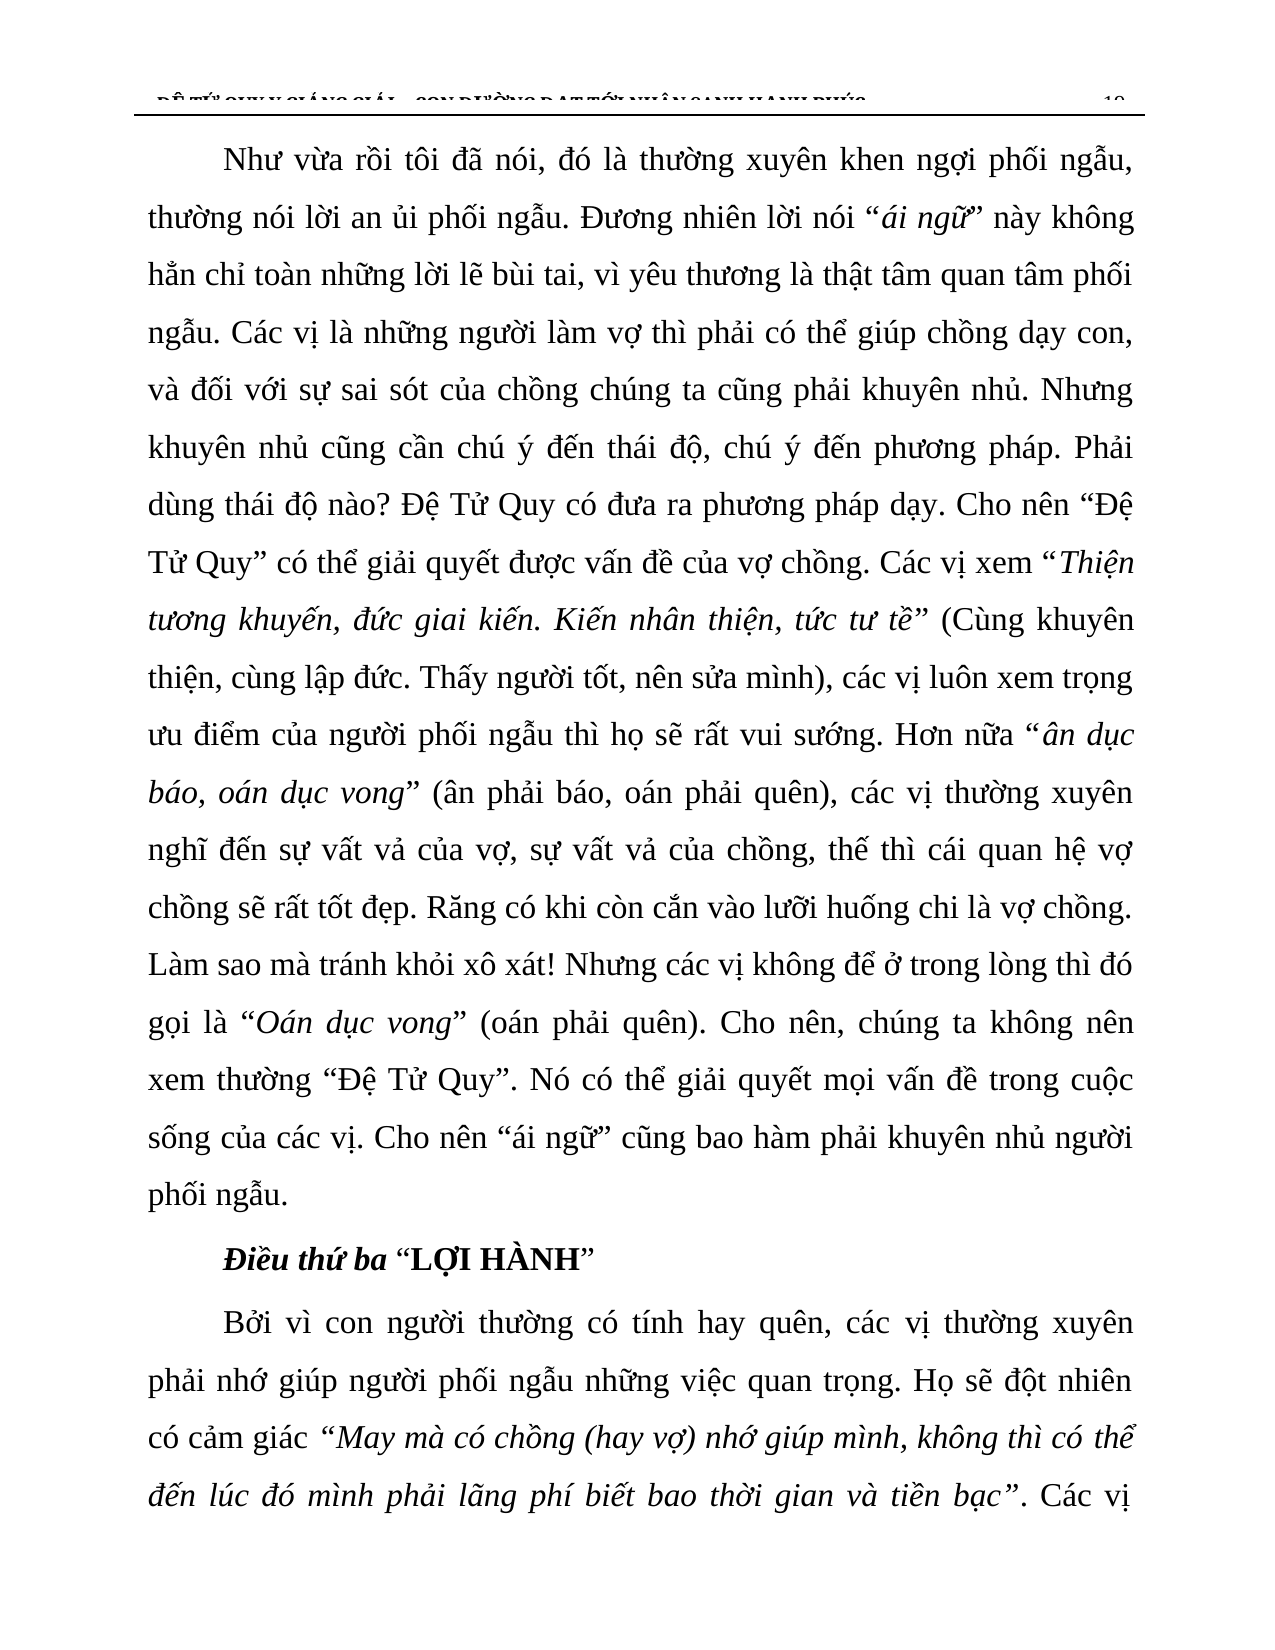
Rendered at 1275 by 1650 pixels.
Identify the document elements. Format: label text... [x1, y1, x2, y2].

text Như vừa rồi tôi đã nói, đó là thường xuyên khen ngợi phối ngẫu, thường nói lời an ủi phối ngẫu. Đương nhiên lời nói “ái ngữ” này không hẳn chỉ toàn những lời lẽ bùi tai, vì yêu thương là thật tâm quan tâm phối ngẫu. Các vị là những người làm vợ thì phải có thể giúp chồng dạy con, và đối với sự sai sót của chồng chúng ta cũng phải khuyên nhủ. Nhưng khuyên nhủ cũng cần chú ý đến thái độ, chú ý đến phương pháp. Phải dùng thái độ nào? Đệ Tử Quy có đưa ra phương pháp dạy. Cho nên “Đệ Tử Quy” có thể giải quyết được vấn đề của vợ chồng. Các vị xem “Thiện tương khuyến, đức giai kiến. Kiến nhân thiện, tức tư tề” (Cùng khuyên thiện, cùng lập đức. Thấy người tốt, nên sửa mình), các vị luôn xem trọng ưu điểm của người phối ngẫu thì họ sẽ rất vui sướng. Hơn nữa “ân dục báo, oán dục vong” (ân phải báo, oán phải quên), các vị thường xuyên nghĩ đến sự vất vả của vợ, sự vất vả của chồng, thế thì cái quan hệ vợ chồng sẽ rất tốt đẹp. Răng có khi còn cắn vào lưỡi huống chi là vợ chồng. Làm sao mà tránh khỏi xô xát! Nhưng các vị không để ở trong lòng thì đó gọi là “Oán dục vong” (oán phải quên). Cho nên, chúng ta không nên xem thường “Đệ Tử Quy”. Nó có thể giải quyết mọi vấn đề trong cuộc sống của các vị. Cho nên “ái ngữ” cũng bao hàm phải khuyên nhủ người phối ngẫu. [148, 139, 1134, 1213]
text Bởi vì con người thường có tính hay quên, các vị thường xuyên phải nhớ giúp người phối ngẫu những việc quan trọng. Họ sẽ đột nhiên có cảm giác “May mà có chồng (hay vợ) nhớ giúp mình, không thì có thể đến lúc đó mình phải lãng phí biết bao thời gian và tiền bạc”. Các vị [148, 1303, 1134, 1514]
text Điều thứ ba “LỢI HÀNH” [223, 1239, 1126, 1277]
